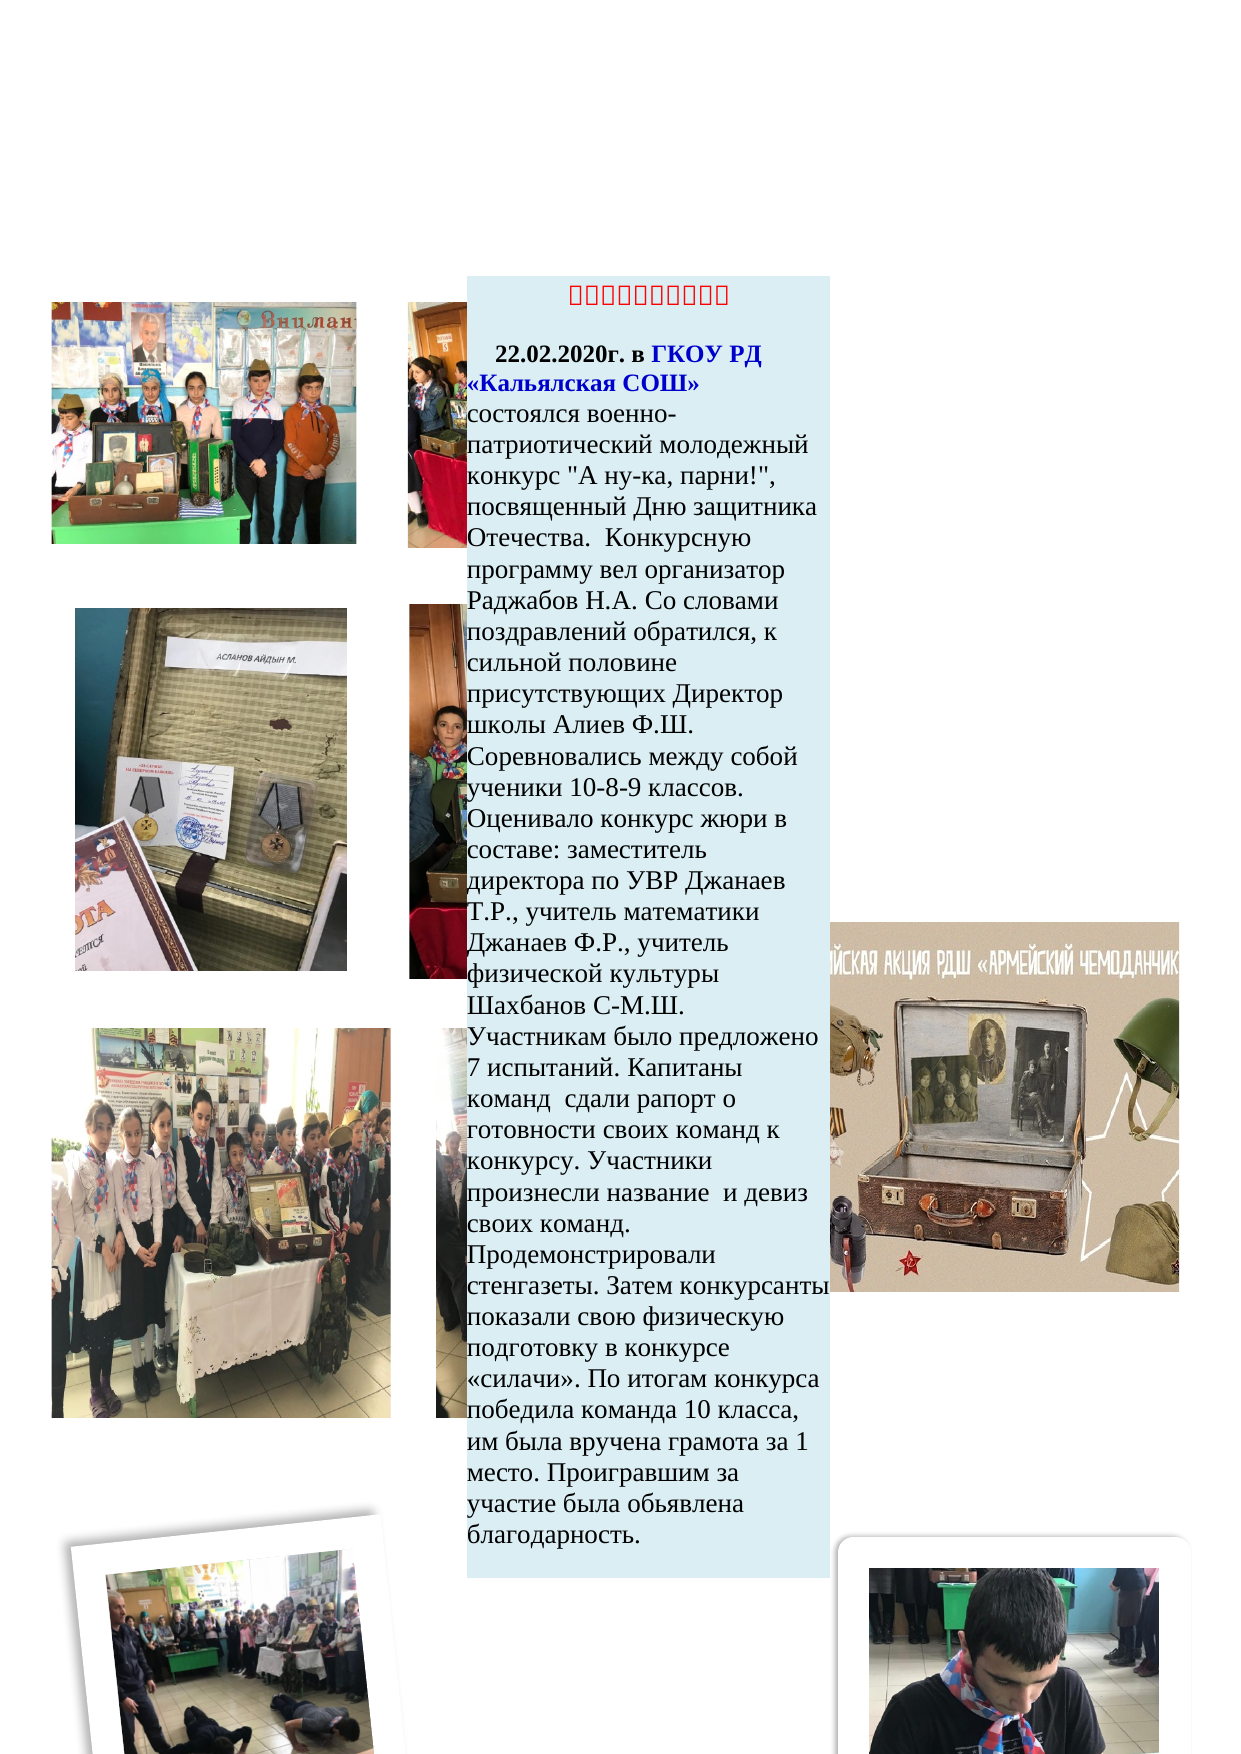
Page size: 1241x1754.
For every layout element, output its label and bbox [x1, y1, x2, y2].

picture [869, 1568, 1159, 1754]
picture [51, 302, 357, 543]
picture [409, 604, 467, 976]
picture [436, 1028, 467, 1416]
picture [51, 1028, 391, 1416]
picture [407, 302, 467, 546]
picture [75, 608, 347, 969]
picture [830, 922, 1180, 1291]
picture [106, 1549, 374, 1754]
